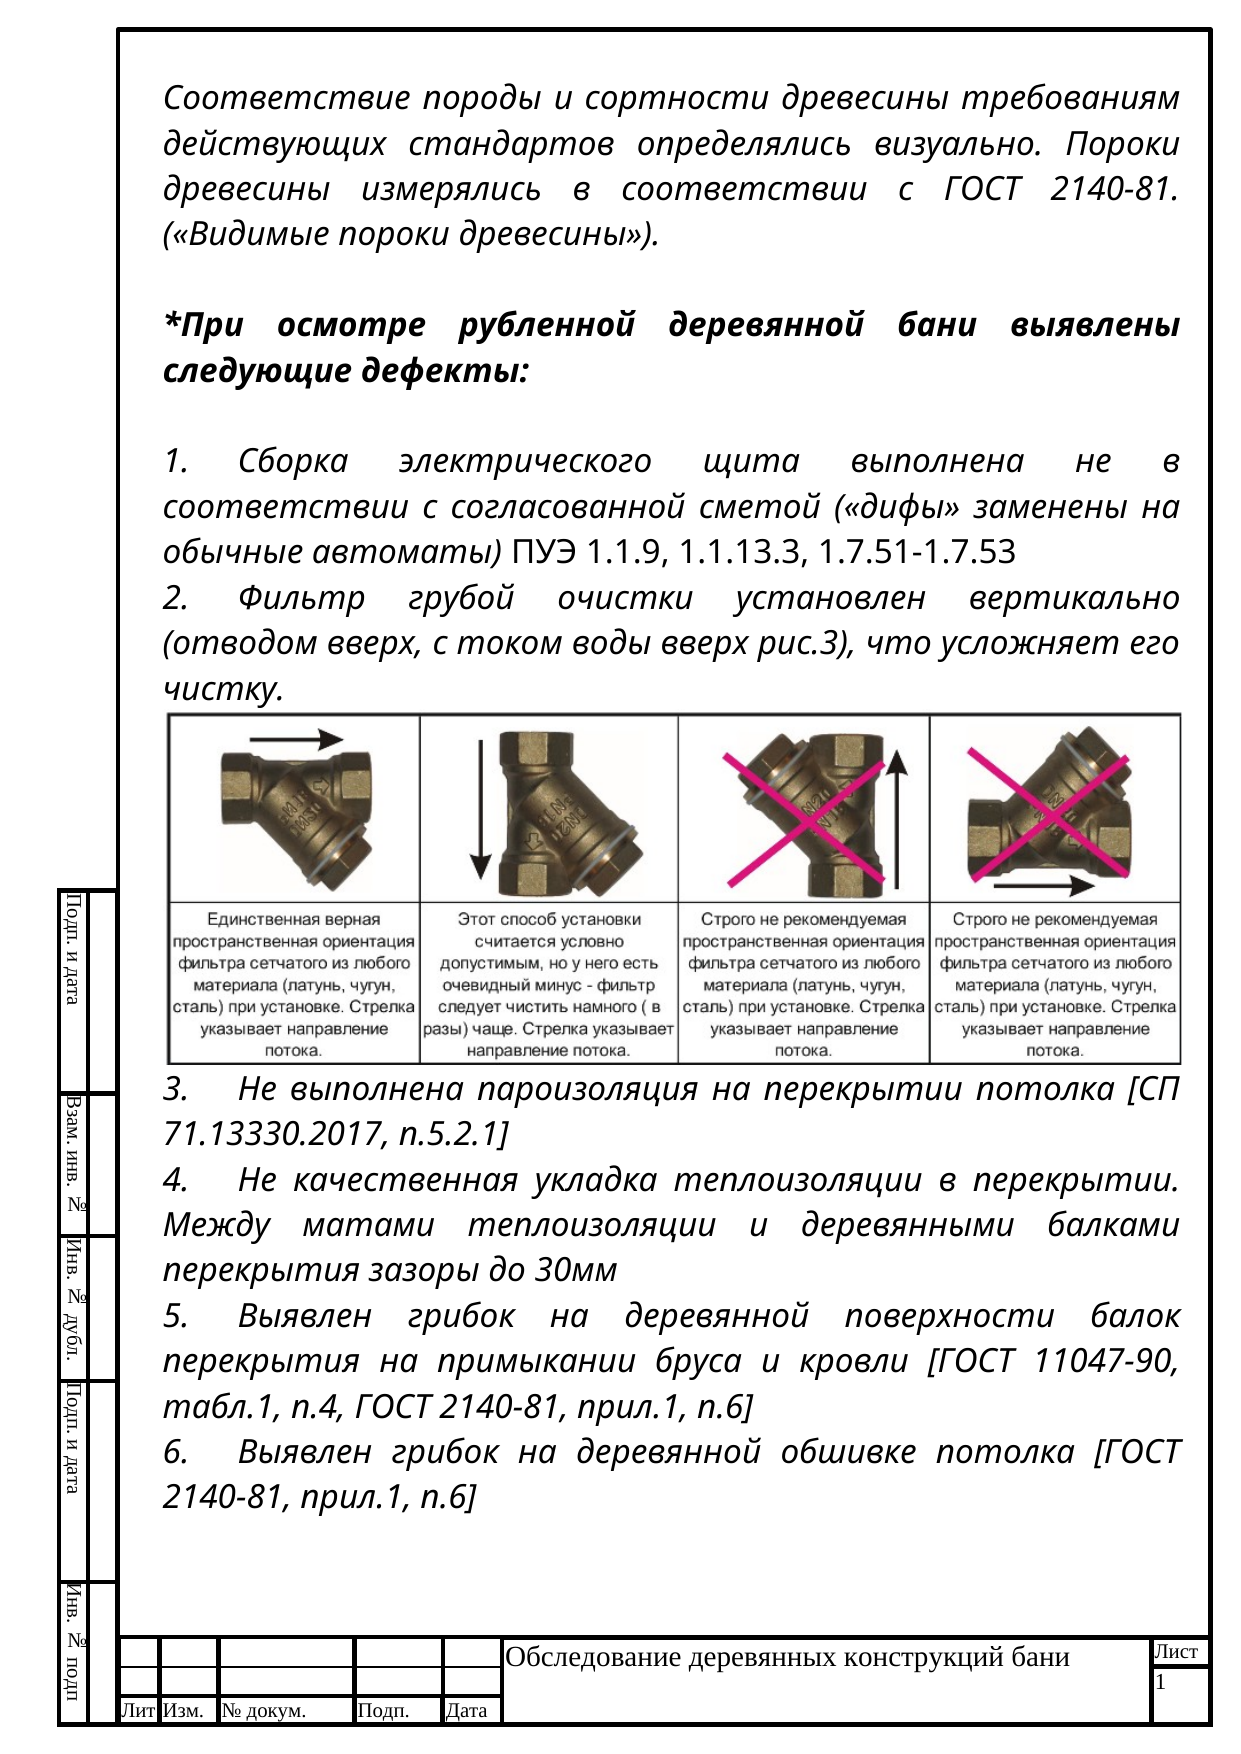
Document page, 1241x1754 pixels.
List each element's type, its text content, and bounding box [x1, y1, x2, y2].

text 3. Не выполнена пароизоляция на перекрытии потолка [СП 71.13330.2017, п.5.2.1] [162, 1065, 1181, 1155]
text 1. Сборка электрического щита выполнена не в соответствии с согласованной сметой («дифы» заменены на обычные автоматы) ПУЭ 1.1.9, 1.1.13.3, 1.7.51-1.7.53 [162, 437, 1181, 573]
text Соответствие породы и сортности древесины требованиям действующих стандартов определялись визуально. Пороки древесины измерялись в соответствии с ГОСТ 2140-81.(«Видимые пороки древесины»). [162, 74, 1181, 256]
text 4. Не качественная укладка теплоизоляции в перекрытии. Между матами теплоизоляции и деревянными балками перекрытия зазоры до 30мм [162, 1155, 1181, 1292]
text 6. Выявлен грибок на деревянной обшивке потолка [ГОСТ 2140-81, прил.1, п.6] [162, 1428, 1181, 1519]
text 2. Фильтр грубой очистки установлен вертикально (отводом вверх, с током воды вверх рис.3), что усложняет его чистку. [162, 573, 1181, 709]
text *При осмотре рубленной деревянной бани выявлены следующие дефекты: [162, 301, 1181, 392]
picture [162, 709, 1182, 1065]
text 5. Выявлен грибок на деревянной поверхности балок перекрытия на примыкании бруса и кровли [ГОСТ 11047-90, табл.1, п.4, ГОСТ 2140-81, прил.1, п.6] [162, 1292, 1181, 1428]
